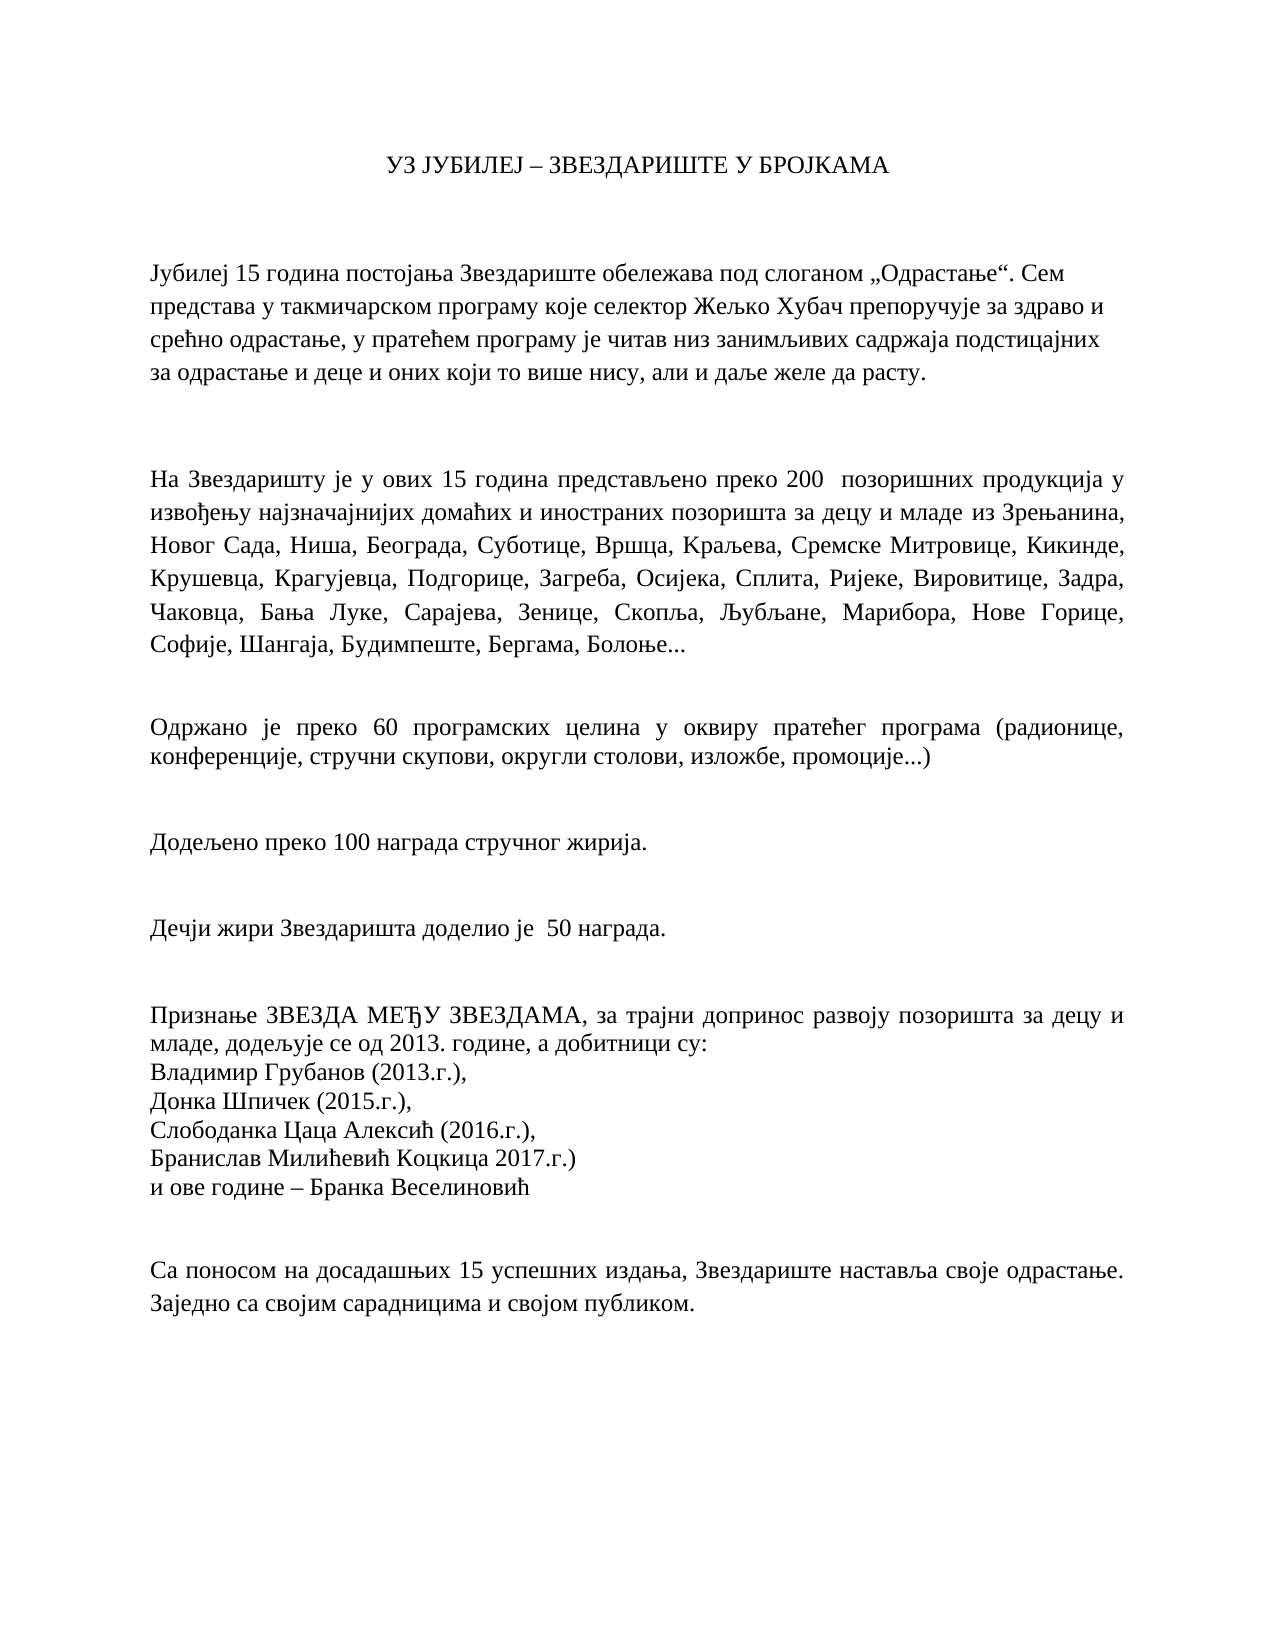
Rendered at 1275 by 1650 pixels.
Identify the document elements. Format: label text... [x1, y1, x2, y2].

text Одржано је преко 60 програмских целина у оквиру пратећег програма (радионице, конференције, стручни скупови, округли столови, изложбе, промоције...) [150, 712, 1125, 770]
text Додељено преко 100 награда стручног жирија. [150, 827, 1125, 856]
text Бранислав Милићевић Коцкица 2017.г.) [150, 1143, 1125, 1172]
text Јубилеј 15 година постојања Звездариште обележава под слоганом „Одрастање“. Сем представа у такмичарском програму које селектор Жељко Хубач препоручује за здраво и срећно одрастање, у пратећем програму је читав низ занимљивих садржаја подстицајних за одрастање и деце и оних који то више нису, али и даље желе да расту. [150, 258, 1125, 386]
text Са поносом на досадашњих 15 успешних издања, Звездариште наставља своје одрастање. Заједно са својим сарадницима и својом публиком. [150, 1255, 1125, 1317]
text УЗ ЈУБИЛЕЈ – ЗВЕЗДАРИШТЕ У БРОЈКАМА [150, 150, 1125, 179]
text Признање ЗВЕЗДА МЕЂУ ЗВЕЗДАМА, за трајни допринос развоју позоришта за децу и младе, додељује се од 2013. године, а добитници су: [150, 1000, 1125, 1057]
text Слободанка Цаца Алексић (2016.г.), [150, 1115, 1125, 1143]
text и ове године – Бранка Веселиновић [150, 1172, 1125, 1201]
text Донка Шпичек (2015.г.), [150, 1086, 1125, 1115]
text Владимир Грубанов (2013.г.), [150, 1057, 1125, 1086]
text Дечји жири Звездаришта доделио је 50 награда. [150, 913, 1125, 942]
text На Звездаришту је у ових 15 година представљено преко 200 позоришних продукција у извођењу најзначајнијих домаћих и иностраних позоришта за децу и младе из Зрењанина, Новог Сада, Ниша, Београда, Суботице, Вршца, Kраљева, Сремске Митровице, Кикинде, Крушевца, Крагујевца, Подгорице, Загреба, Осијека, Сплита, Ријеке, Вировитице, Задра, Чаковца, Бања Луке, Сарајева, Зенице, Скопља, Љубљане, Марибора, Нове Горице, Софије, Шангаја, Будимпеште, Бергама, Болоње... [150, 464, 1125, 658]
